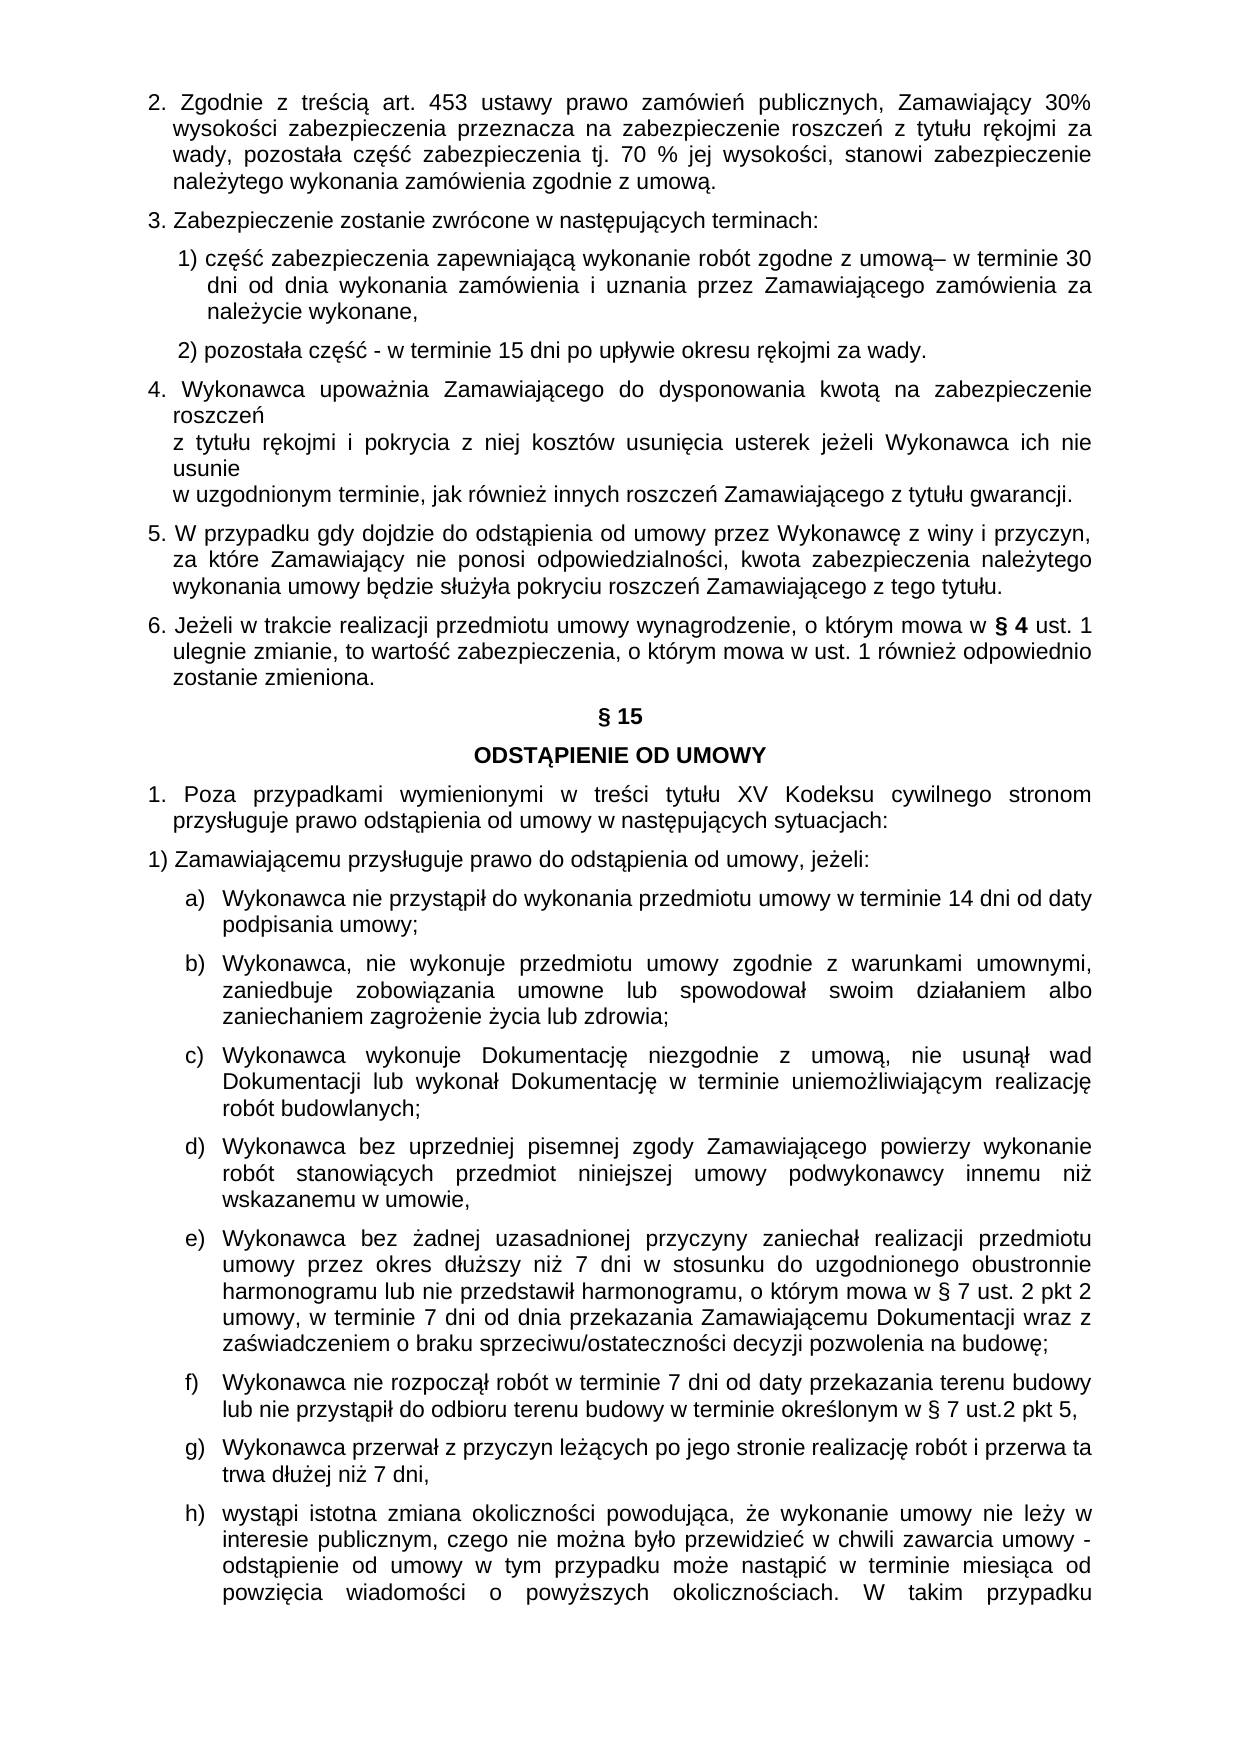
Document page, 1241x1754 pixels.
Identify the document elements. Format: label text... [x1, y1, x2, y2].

text 2) pozostała część - w terminie 15 dni po upływie okresu rękojmi za wady. [177, 337, 1092, 363]
list Wykonawca nie przystąpił do wykonania przedmiotu umowy w terminie 14 dni od daty podpisania umowy; [185, 885, 1092, 938]
list Wykonawca bez uprzedniej pisemnej zgody Zamawiającego powierzy wykonanie robót stanowiących przedmiot niniejszej umowy podwykonawcy innemu niż wskazanemu w umowie, [185, 1133, 1092, 1212]
list Wykonawca przerwał z przyczyn leżących po jego stronie realizację robót i przerwa ta trwa dłużej niż 7 dni, [185, 1434, 1092, 1487]
text 1) Zamawiającemu przysługuje prawo do odstąpienia od umowy, jeżeli: [148, 846, 1092, 872]
text § 15 [148, 703, 1092, 729]
list Wykonawca bez żadnej uzasadnionej przyczyny zaniechał realizacji przedmiotu umowy przez okres dłuższy niż 7 dni w stosunku do uzgodnionego obustronnie harmonogramu lub nie przedstawił harmonogramu, o którym mowa w § 7 ust. 2 pkt 2 umowy, w terminie 7 dni od dnia przekazania Zamawiającemu Dokumentacji wraz z zaświadczeniem o braku sprzeciwu/ostateczności decyzji pozwolenia na budowę; [185, 1225, 1092, 1357]
text 1) część zabezpieczenia zapewniającą wykonanie robót zgodne z umową– w terminie 30 dni od dnia wykonania zamówienia i uznania przez Zamawiającego zamówienia za należycie wykonane, [177, 245, 1092, 324]
text 4. Wykonawca upoważnia Zamawiającego do dysponowania kwotą na zabezpieczenie roszczeń z tytułu rękojmi i pokrycia z niej kosztów usunięcia usterek jeżeli Wykonawca ich nie usunie w uzgodnionym terminie, jak również innych roszczeń Zamawiającego z tytułu gwarancji. [148, 376, 1092, 508]
text 6. Jeżeli w trakcie realizacji przedmiotu umowy wynagrodzenie, o którym mowa w § 4 ust. 1 ulegnie zmianie, to wartość zabezpieczenia, o którym mowa w ust. 1 również odpowiednio zostanie zmieniona. [148, 612, 1092, 691]
list Wykonawca wykonuje Dokumentację niezgodnie z umową, nie usunął wad Dokumentacji lub wykonał Dokumentację w terminie uniemożliwiającym realizację robót budowlanych; [185, 1042, 1092, 1121]
text 5. W przypadku gdy dojdzie do odstąpienia od umowy przez Wykonawcę z winy i przyczyn, za które Zamawiający nie ponosi odpowiedzialności, kwota zabezpieczenia należytego wykonania umowy będzie służyła pokryciu roszczeń Zamawiającego z tego tytułu. [148, 520, 1092, 599]
text 2. Zgodnie z treścią art. 453 ustawy prawo zamówień publicznych, Zamawiający 30% wysokości zabezpieczenia przeznacza na zabezpieczenie roszczeń z tytułu rękojmi za wady, pozostała część zabezpieczenia tj. 70 % jej wysokości, stanowi zabezpieczenie należytego wykonania zamówienia zgodnie z umową. [148, 89, 1092, 194]
text 3. Zabezpieczenie zostanie zwrócone w następujących terminach: [148, 207, 1092, 233]
list Wykonawca, nie wykonuje przedmiotu umowy zgodnie z warunkami umownymi, zaniedbuje zobowiązania umowne lub spowodował swoim działaniem albo zaniechaniem zagrożenie życia lub zdrowia; [185, 950, 1092, 1029]
list Wykonawca nie rozpoczął robót w terminie 7 dni od daty przekazania terenu budowy lub nie przystąpił do odbioru terenu budowy w terminie określonym w § 7 ust.2 pkt 5, [185, 1369, 1092, 1422]
text ODSTĄPIENIE OD UMOWY [148, 742, 1092, 768]
text 1. Poza przypadkami wymienionymi w treści tytułu XV Kodeksu cywilnego stronom przysługuje prawo odstąpienia od umowy w następujących sytuacjach: [148, 781, 1092, 834]
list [185, 1499, 1092, 1605]
